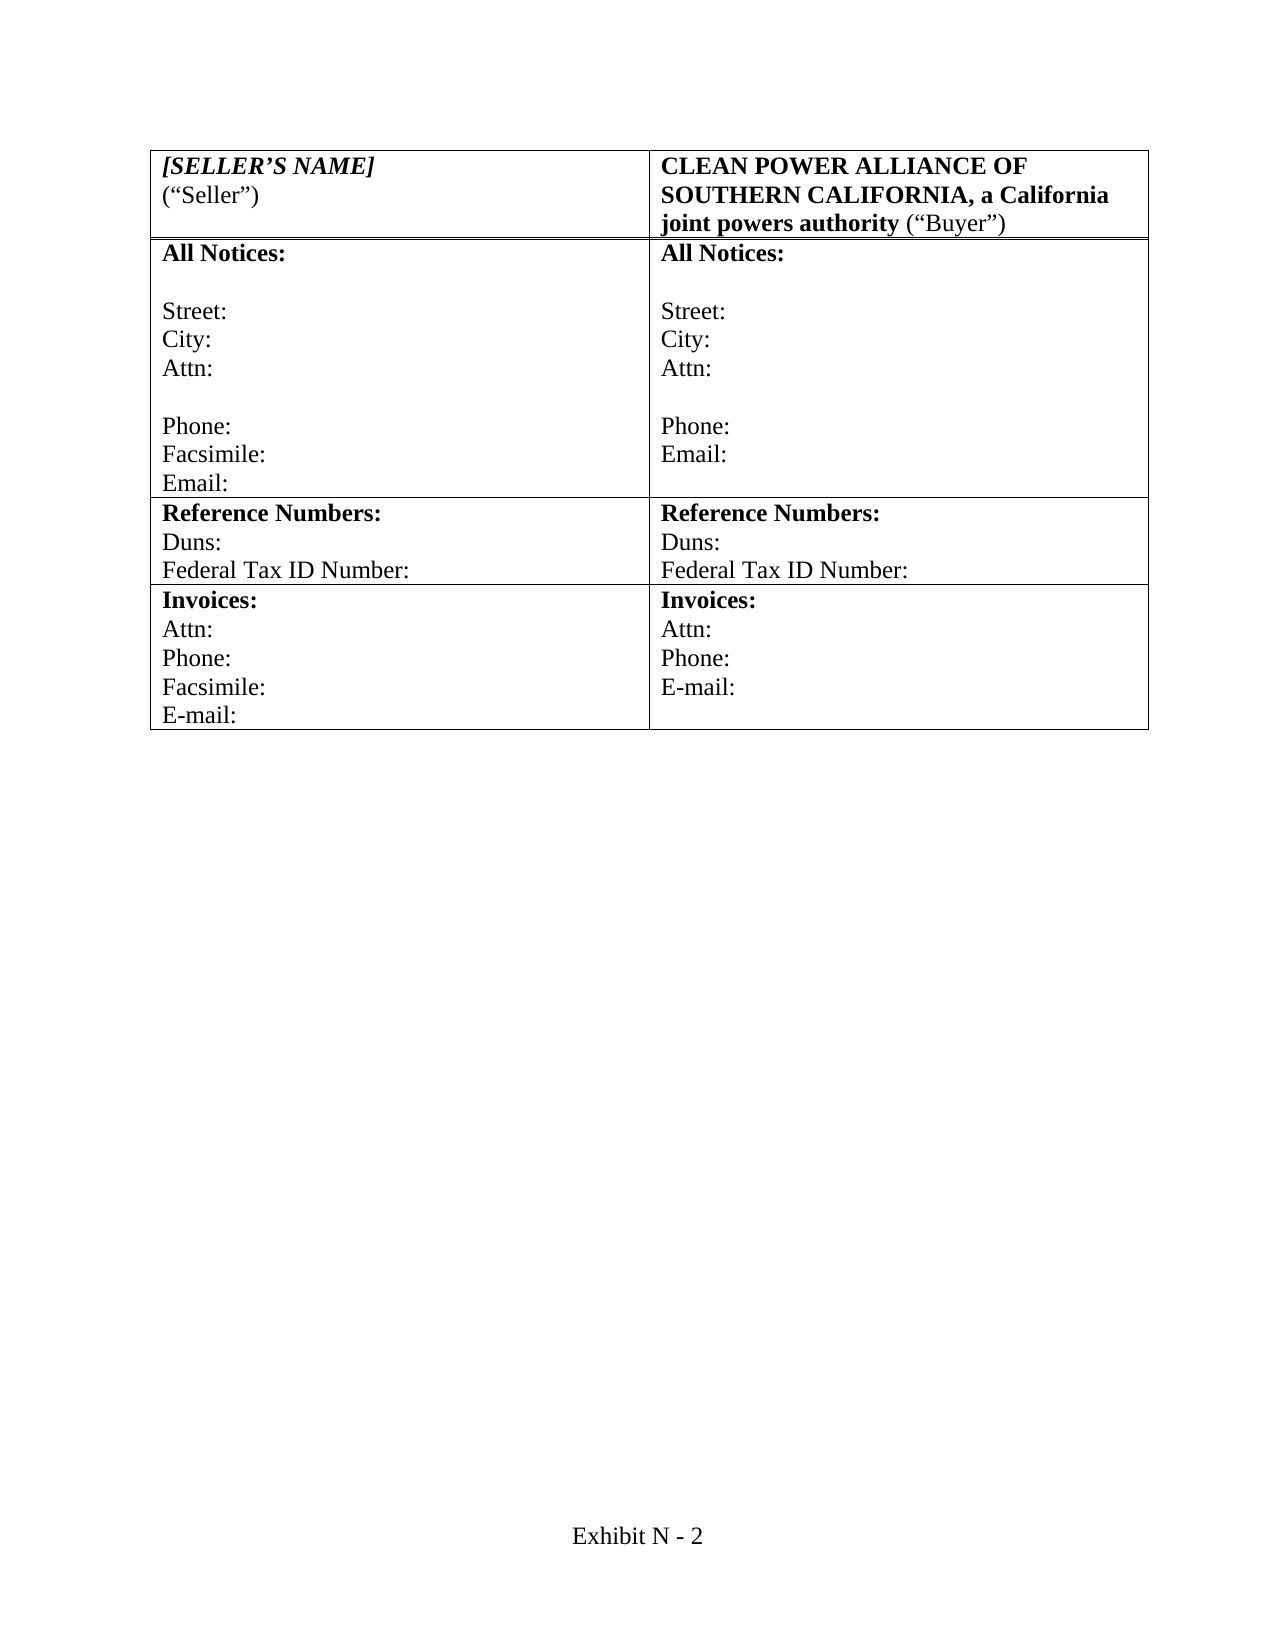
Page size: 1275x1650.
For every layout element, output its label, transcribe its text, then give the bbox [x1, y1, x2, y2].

table_cell All Notices: Street: City: Attn: Phone: Email: [650, 240, 1148, 497]
table_cell Reference Numbers: Duns: Federal Tax ID Number: [151, 498, 649, 584]
table_header [SELLER’S NAME] (“Seller”) [151, 151, 649, 237]
table_cell Reference Numbers: Duns: Federal Tax ID Number: [650, 498, 1148, 584]
table_cell Invoices: Attn: Phone: Facsimile: E-mail: [151, 585, 649, 729]
table_header CLEAN POWER ALLIANCE OF SOUTHERN CALIFORNIA, a California joint powers authority (“Buyer”) [650, 151, 1148, 237]
table_cell Invoices: Attn: Phone: E-mail: [650, 585, 1148, 729]
table_cell All Notices: Street: City: Attn: Phone: Facsimile: Email: [151, 240, 649, 497]
